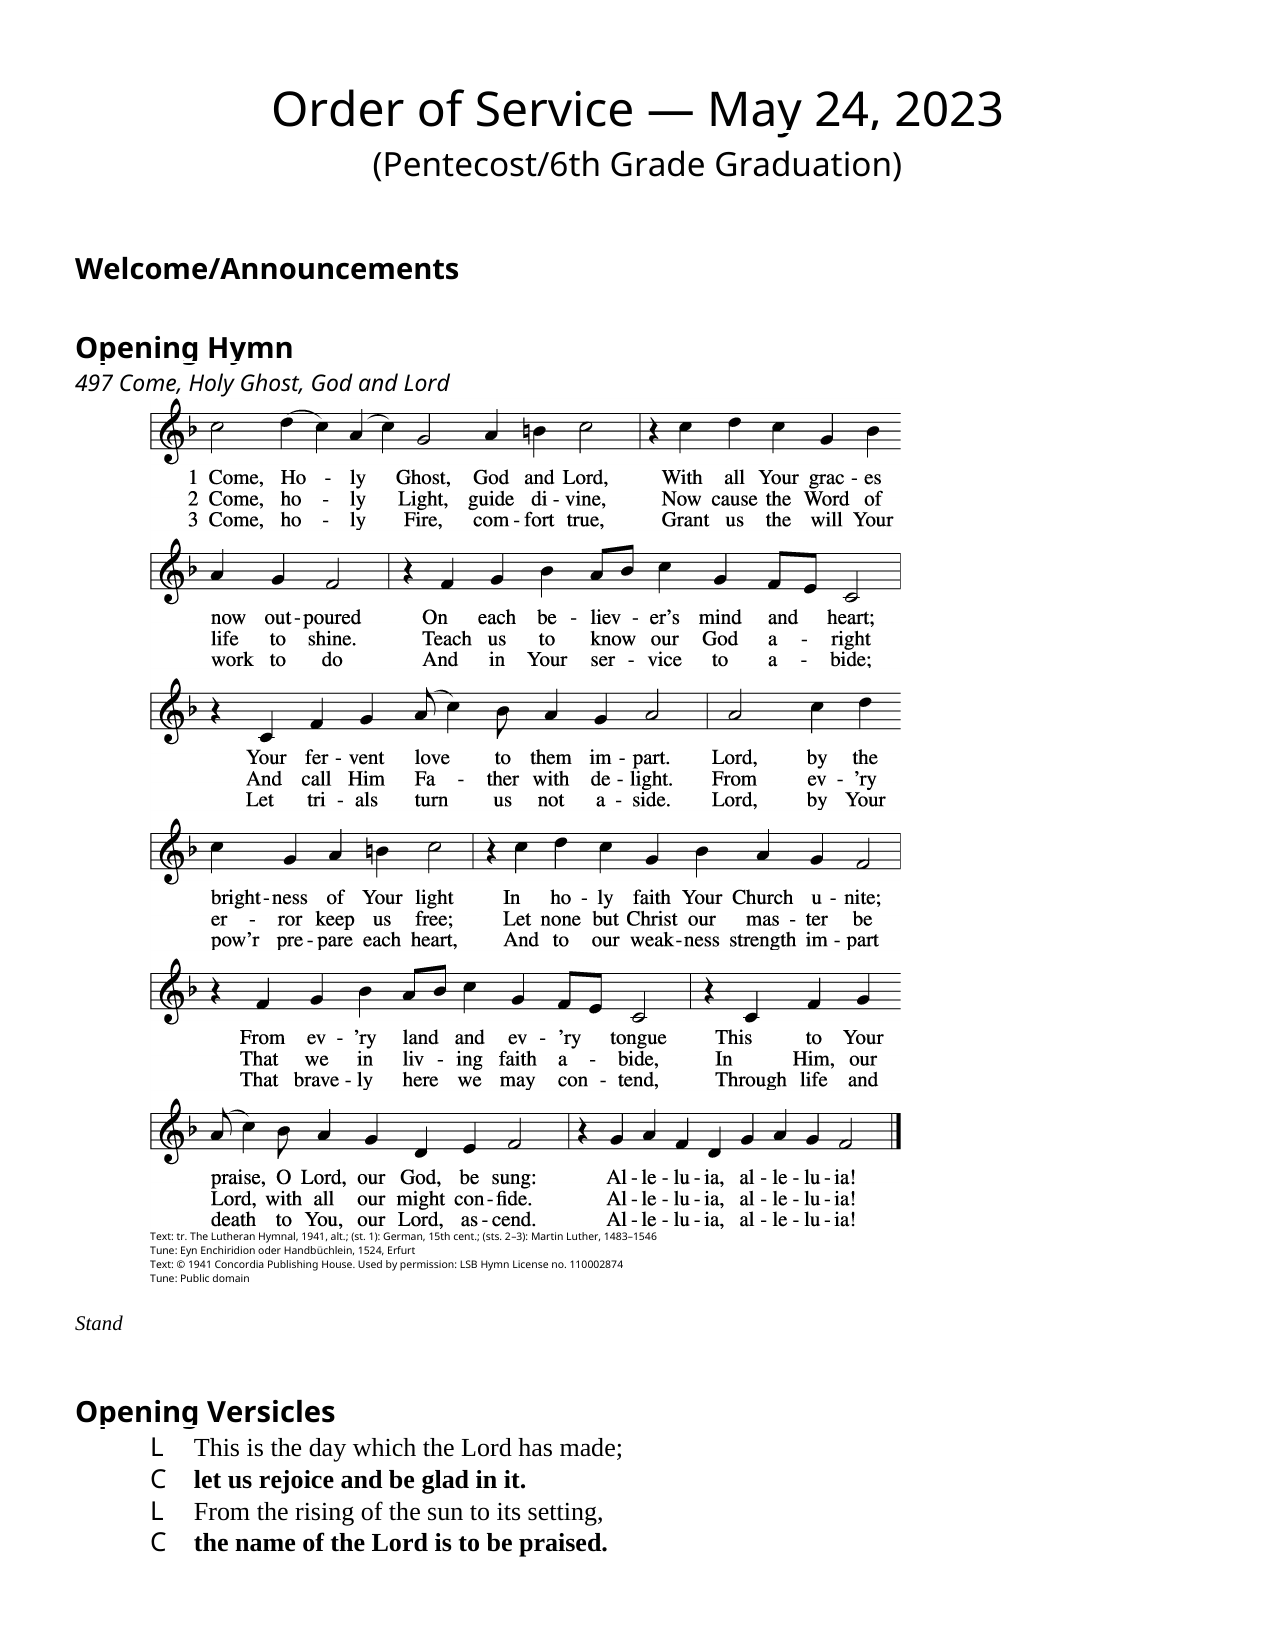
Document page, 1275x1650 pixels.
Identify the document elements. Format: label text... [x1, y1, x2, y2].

text (Pentecost/6th Grade Graduation) [75, 140, 1200, 186]
text Opening Hymn [75, 328, 1200, 367]
text Opening Versicles [75, 1391, 1200, 1431]
text L From the rising of the sun to its setting, [150, 1494, 1200, 1526]
text Welcome/Announcements [75, 248, 1200, 288]
text 497 Come, Holy Ghost, God and Lord [75, 367, 1200, 398]
text C the name of the Lord is to be praised. [150, 1526, 1200, 1558]
text L This is the day which the Lord has made; [150, 1431, 1200, 1463]
picture [150, 398, 901, 1229]
text Stand [75, 1311, 1200, 1335]
text C let us rejoice and be glad in it. [150, 1463, 1200, 1494]
text Text: tr. The Lutheran Hymnal, 1941, alt.; (st. 1): German, 15th cent.; (sts. 2–3): Martin Luther, 1483–1546 Tune: Eyn Enchiridion oder Handbüchlein, 1524, Erfurt Text: © 1941 Concordia Publishing House. Used by permission: LSB Hymn License no. 110002874 Tune: Public domain [150, 1229, 1200, 1285]
text Order of Service — May 24, 2023 [75, 75, 1200, 140]
